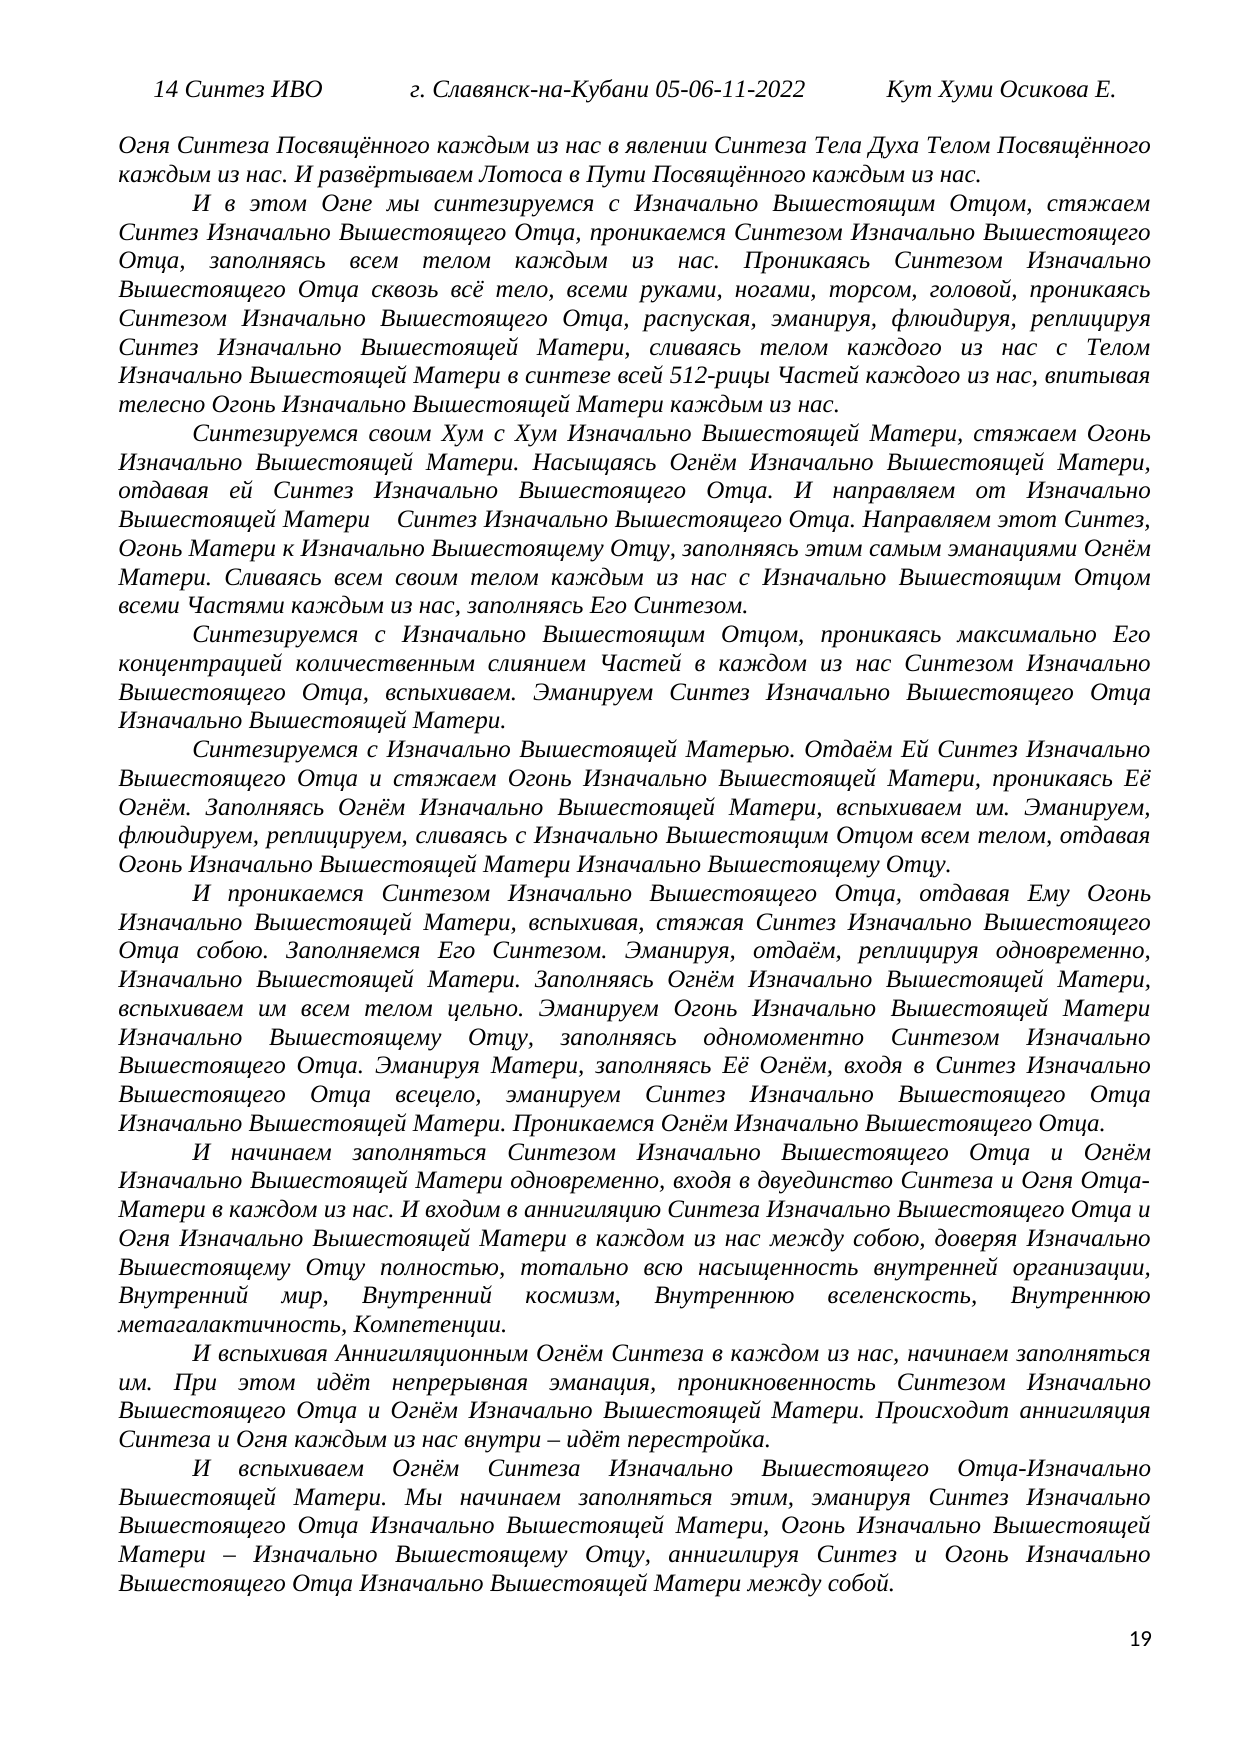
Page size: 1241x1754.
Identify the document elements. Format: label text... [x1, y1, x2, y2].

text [118, 131, 1152, 188]
text Синтезируемся своим Хум с Хум Изначально Вышестоящей Матери, стяжаем Огонь Изначально Вышестоящей Матери. Насыщаясь Огнём Изначально Вышестоящей Матери, отдавая ей Синтез Изначально Вышестоящего Отца. И направляем от Изначально Вышестоящей Матери Синтез Изначально Вышестоящего Отца. Направляем этот Синтез, Огонь Матери к Изначально Вышестоящему Отцу, заполняясь этим самым эманациями Огнём Матери. Сливаясь всем своим телом каждым из нас с Изначально Вышестоящим Отцом всеми Частями каждым из нас, заполняясь Его Синтезом. [118, 418, 1152, 619]
text И в этом Огне мы синтезируемся с Изначально Вышестоящим Отцом, стяжаем Синтез Изначально Вышестоящего Отца, проникаемся Синтезом Изначально Вышестоящего Отца, заполняясь всем телом каждым из нас. Проникаясь Синтезом Изначально Вышестоящего Отца сквозь всё тело, всеми руками, ногами, торсом, головой, проникаясь Синтезом Изначально Вышестоящего Отца, распуская, эманируя, флюидируя, реплицируя Синтез Изначально Вышестоящей Матери, сливаясь телом каждого из нас с Телом Изначально Вышестоящей Матери в синтезе всей 512-рицы Частей каждого из нас, впитывая телесно Огонь Изначально Вышестоящей Матери каждым из нас. [118, 188, 1152, 418]
text И вспыхиваем Огнём Синтеза Изначально Вышестоящего Отца-Изначально Вышестоящей Матери. Мы начинаем заполняться этим, эманируя Синтез Изначально Вышестоящего Отца Изначально Вышестоящей Матери, Огонь Изначально Вышестоящей Матери – Изначально Вышестоящему Отцу, аннигилируя Синтез и Огонь Изначально Вышестоящего Отца Изначально Вышестоящей Матери между собой. [118, 1453, 1152, 1597]
text И проникаемся Синтезом Изначально Вышестоящего Отца, отдавая Ему Огонь Изначально Вышестоящей Матери, вспыхивая, стяжая Синтез Изначально Вышестоящего Отца собою. Заполняемся Его Синтезом. Эманируя, отдаём, реплицируя одновременно, Изначально Вышестоящей Матери. Заполняясь Огнём Изначально Вышестоящей Матери, вспыхиваем им всем телом цельно. Эманируем Огонь Изначально Вышестоящей Матери Изначально Вышестоящему Отцу, заполняясь одномоментно Синтезом Изначально Вышестоящего Отца. Эманируя Матери, заполняясь Её Огнём, входя в Синтез Изначально Вышестоящего Отца всецело, эманируем Синтез Изначально Вышестоящего Отца Изначально Вышестоящей Матери. Проникаемся Огнём Изначально Вышестоящего Отца. [118, 878, 1152, 1137]
text И начинаем заполняться Синтезом Изначально Вышестоящего Отца и Огнём Изначально Вышестоящей Матери одновременно, входя в двуединство Синтеза и Огня Отца-Матери в каждом из нас. И входим в аннигиляцию Синтеза Изначально Вышестоящего Отца и Огня Изначально Вышестоящей Матери в каждом из нас между собою, доверяя Изначально Вышестоящему Отцу полностью, тотально всю насыщенность внутренней организации, Внутренний мир, Внутренний космизм, Внутреннюю вселенскость, Внутреннюю метагалактичность, Компетенции. [118, 1137, 1152, 1338]
text Синтезируемся с Изначально Вышестоящей Матерью. Отдаём Ей Синтез Изначально Вышестоящего Отца и стяжаем Огонь Изначально Вышестоящей Матери, проникаясь Её Огнём. Заполняясь Огнём Изначально Вышестоящей Матери, вспыхиваем им. Эманируем, флюидируем, реплицируем, сливаясь с Изначально Вышестоящим Отцом всем телом, отдавая Огонь Изначально Вышестоящей Матери Изначально Вышестоящему Отцу. [118, 734, 1152, 878]
text И вспыхивая Аннигиляционным Огнём Синтеза в каждом из нас, начинаем заполняться им. При этом идёт непрерывная эманация, проникновенность Синтезом Изначально Вышестоящего Отца и Огнём Изначально Вышестоящей Матери. Происходит аннигиляция Синтеза и Огня каждым из нас внутри – идёт перестройка. [118, 1338, 1152, 1453]
text Синтезируемся с Изначально Вышестоящим Отцом, проникаясь максимально Его концентрацией количественным слиянием Частей в каждом из нас Синтезом Изначально Вышестоящего Отца, вспыхиваем. Эманируем Синтез Изначально Вышестоящего Отца Изначально Вышестоящей Матери. [118, 619, 1152, 734]
